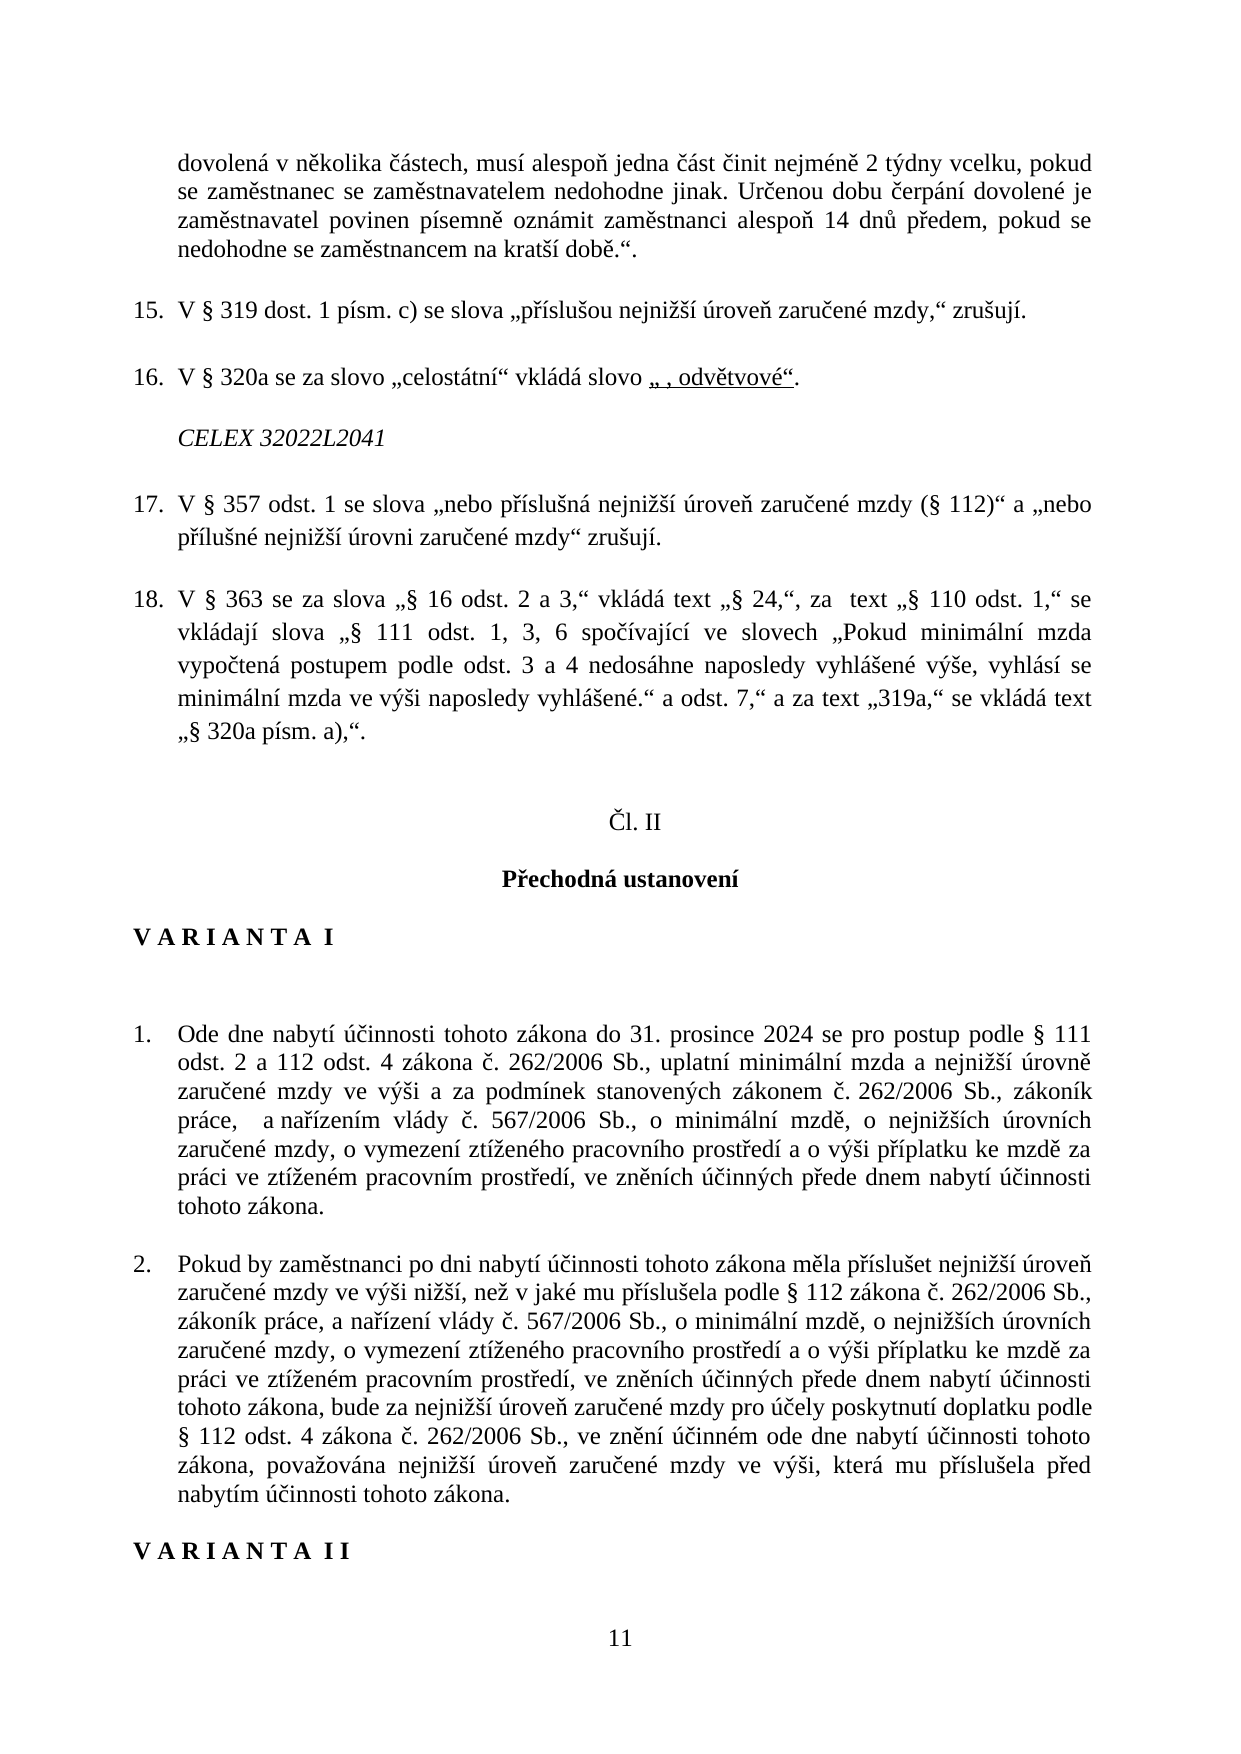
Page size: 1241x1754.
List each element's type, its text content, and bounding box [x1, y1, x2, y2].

text V A R I A N T A I [133, 922, 1093, 951]
list V § 320a se za slovo „celostátní“ vkládá slovo „ , odvětvové“. [133, 362, 1093, 390]
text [177, 148, 1093, 263]
list V § 363 se za slova „§ 16 odst. 2 a 3,“ vkládá text „§ 24,“, za text „§ 110 odst. 1,“ se vkládají slova „§ 111 odst. 1, 3, 6 spočívající ve slovech „Pokud minimální mzda vypočtená postupem podle odst. 3 a 4 nedosáhne naposledy vyhlášené výše, vyhlásí se minimální mzda ve výši naposledy vyhlášené.“ a odst. 7,“ a za text „319a,“ se vkládá text „§ 320a písm. a),“. [133, 584, 1093, 745]
list Čl. II [177, 807, 1093, 836]
text CELEX 32022L2041 [177, 423, 1093, 452]
text Přechodná ustanovení [148, 864, 1093, 893]
text V A R I A N T A I I [133, 1536, 1093, 1565]
list V § 357 odst. 1 se slova „nebo příslušná nejnižší úroveň zaručené mzdy (§ 112)“ a „nebo přílušné nejnižší úrovni zaručené mzdy“ zrušují. [133, 489, 1093, 551]
list V § 319 dost. 1 písm. c) se slova „příslušou nejnižší úroveň zaručené mzdy,“ zrušují. [133, 296, 1093, 324]
list Pokud by zaměstnanci po dni nabytí účinnosti tohoto zákona měla příslušet nejnižší úroveň zaručené mzdy ve výši nižší, než v jaké mu příslušela podle § 112 zákona č. 262/2006 Sb., zákoník práce, a nařízení vlády č. 567/2006 Sb., o minimální mzdě, o nejnižších úrovních zaručené mzdy, o vymezení ztíženého pracovního prostředí a o výši příplatku ke mzdě za práci ve ztíženém pracovním prostředí, ve zněních účinných přede dnem nabytí účinnosti tohoto zákona, bude za nejnižší úroveň zaručené mzdy pro účely poskytnutí doplatku podle § 112 odst. 4 zákona č. 262/2006 Sb., ve znění účinném ode dne nabytí účinnosti tohoto zákona, považována nejnižší úroveň zaručené mzdy ve výši, která mu příslušela před nabytím účinnosti tohoto zákona. [133, 1249, 1093, 1507]
list Ode dne nabytí účinnosti tohoto zákona do 31. prosince 2024 se pro postup podle § 111 odst. 2 a 112 odst. 4 zákona č. 262/2006 Sb., uplatní minimální mzda a nejnižší úrovně zaručené mzdy ve výši a za podmínek stanovených zákonem č. 262/2006 Sb., zákoník práce, a nařízením vlády č. 567/2006 Sb., o minimální mzdě, o nejnižších úrovních zaručené mzdy, o vymezení ztíženého pracovního prostředí a o výši příplatku ke mzdě za práci ve ztíženém pracovním prostředí, ve zněních účinných přede dnem nabytí účinnosti tohoto zákona. [133, 1019, 1093, 1220]
